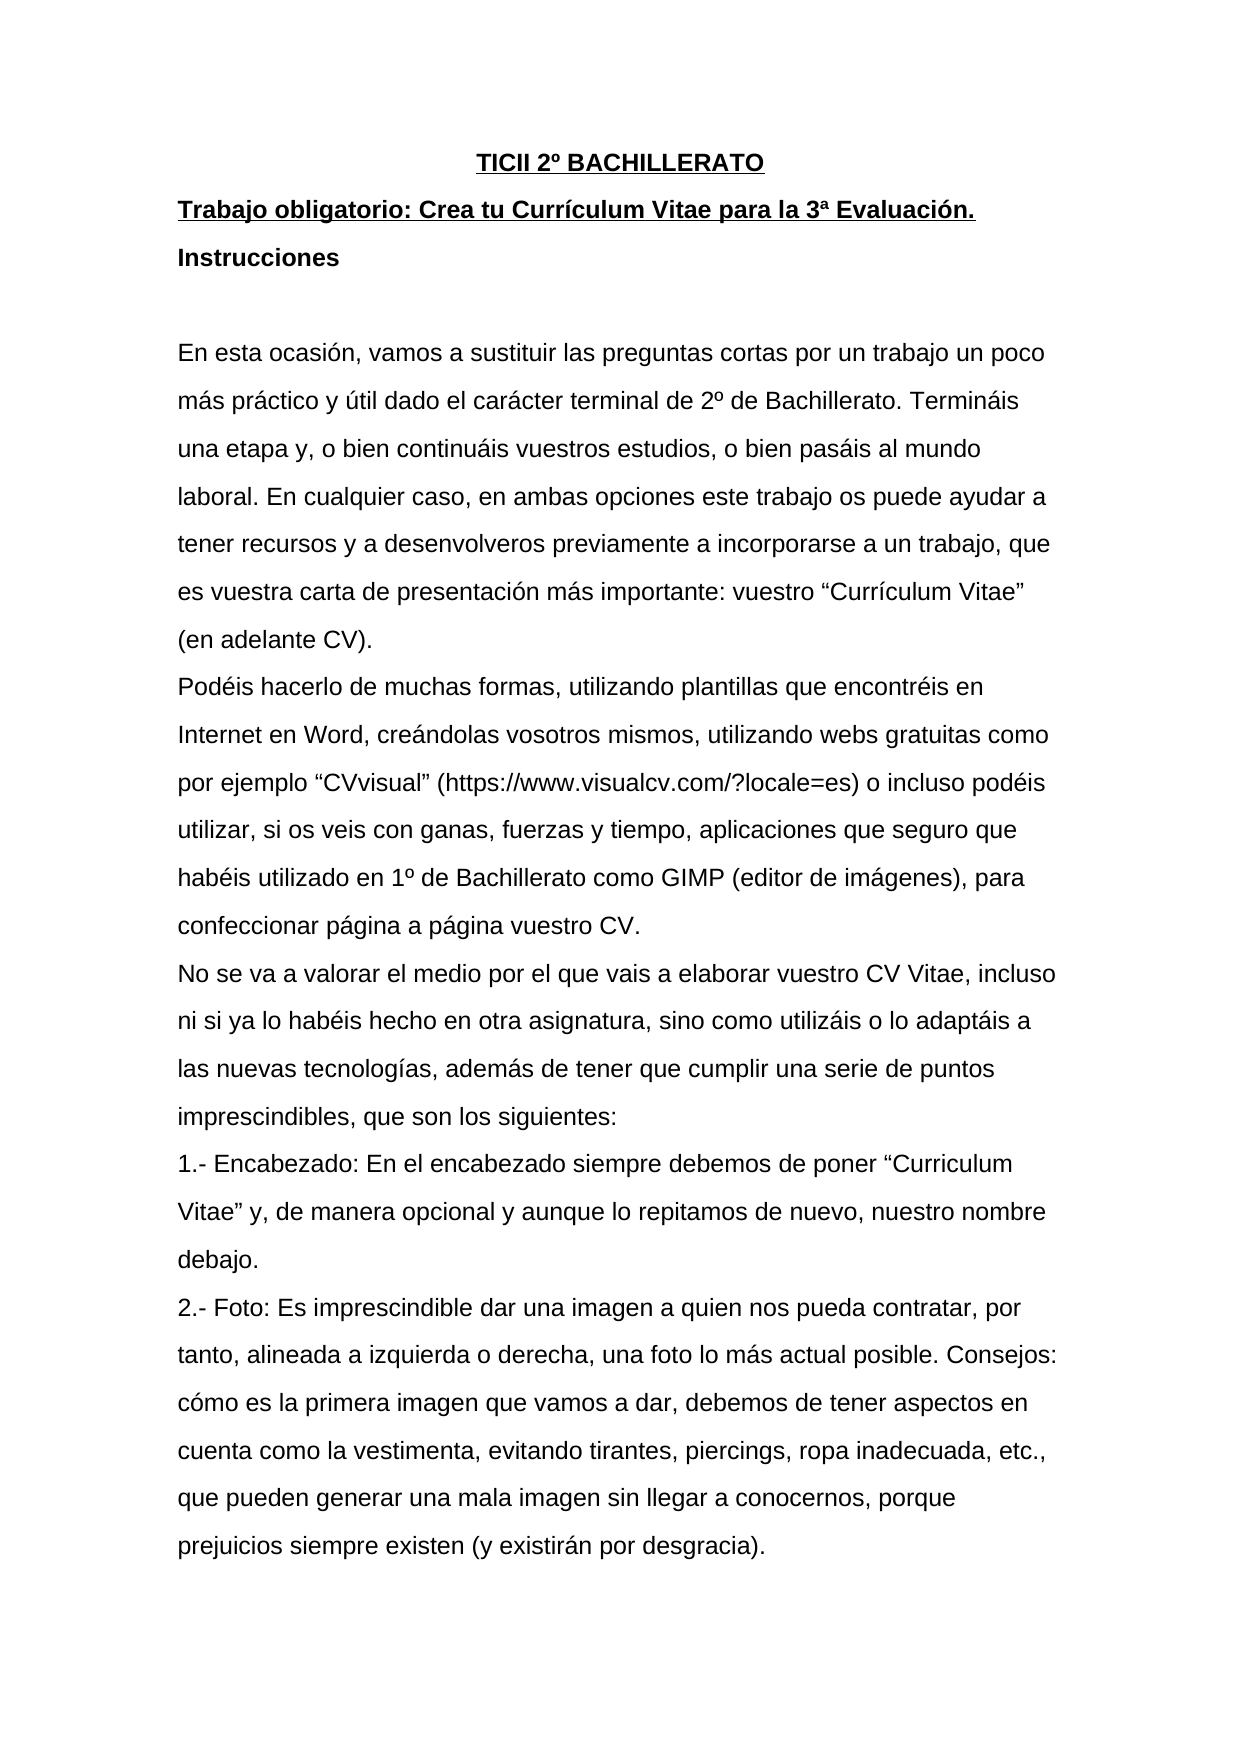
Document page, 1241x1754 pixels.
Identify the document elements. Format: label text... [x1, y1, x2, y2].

text tener recursos y a desenvolveros previamente a incorporarse a un trabajo, que [177, 529, 1063, 558]
text utilizar, si os veis con ganas, fuerzas y tiempo, aplicaciones que seguro que [177, 816, 1063, 844]
text tanto, alineada a izquierda o derecha, una foto lo más actual posible. Consejos: [177, 1340, 1063, 1369]
text Trabajo obligatorio: Crea tu Currículum Vitae para la 3ª Evaluación. [177, 195, 1063, 224]
text una etapa y, o bien continuáis vuestros estudios, o bien pasáis al mundo [177, 434, 1063, 463]
text Vitae” y, de manera opcional y aunque lo repitamos de nuevo, nuestro nombre [177, 1197, 1063, 1226]
text Instrucciones [177, 243, 1063, 272]
text TICII 2º BACHILLERATO [177, 148, 1063, 176]
text ni si ya lo habéis hecho en otra asignatura, sino como utilizáis o lo adaptáis a [177, 1006, 1063, 1035]
text prejuicios siempre existen (y existirán por desgracia). [177, 1531, 1063, 1560]
text confeccionar página a página vuestro CV. [177, 911, 1063, 940]
text 1.- Encabezado: En el encabezado siempre debemos de poner “Curriculum [177, 1149, 1063, 1178]
text por ejemplo “CVvisual” (https://www.visualcv.com/?locale=es) o incluso podéis [177, 768, 1063, 797]
text es vuestra carta de presentación más importante: vuestro “Currículum Vitae” [177, 577, 1063, 606]
text 2.- Foto: Es imprescindible dar una imagen a quien nos pueda contratar, por [177, 1293, 1063, 1321]
text más práctico y útil dado el carácter terminal de 2º de Bachillerato. Termináis [177, 386, 1063, 415]
text cuenta como la vestimenta, evitando tirantes, piercings, ropa inadecuada, etc., [177, 1436, 1063, 1464]
text que pueden generar una mala imagen sin llegar a conocernos, porque [177, 1483, 1063, 1512]
text laboral. En cualquier caso, en ambas opciones este trabajo os puede ayudar a [177, 482, 1063, 510]
text Internet en Word, creándolas vosotros mismos, utilizando webs gratuitas como [177, 720, 1063, 749]
text las nuevas tecnologías, además de tener que cumplir una serie de puntos [177, 1054, 1063, 1083]
text No se va a valorar el medio por el que vais a elaborar vuestro CV Vitae, incluso [177, 959, 1063, 987]
text (en adelante CV). [177, 625, 1063, 653]
text cómo es la primera imagen que vamos a dar, debemos de tener aspectos en [177, 1388, 1063, 1417]
text imprescindibles, que son los siguientes: [177, 1102, 1063, 1131]
text Podéis hacerlo de muchas formas, utilizando plantillas que encontréis en [177, 672, 1063, 701]
text En esta ocasión, vamos a sustituir las preguntas cortas por un trabajo un poco [177, 338, 1063, 367]
text habéis utilizado en 1º de Bachillerato como GIMP (editor de imágenes), para [177, 863, 1063, 892]
text debajo. [177, 1245, 1063, 1274]
